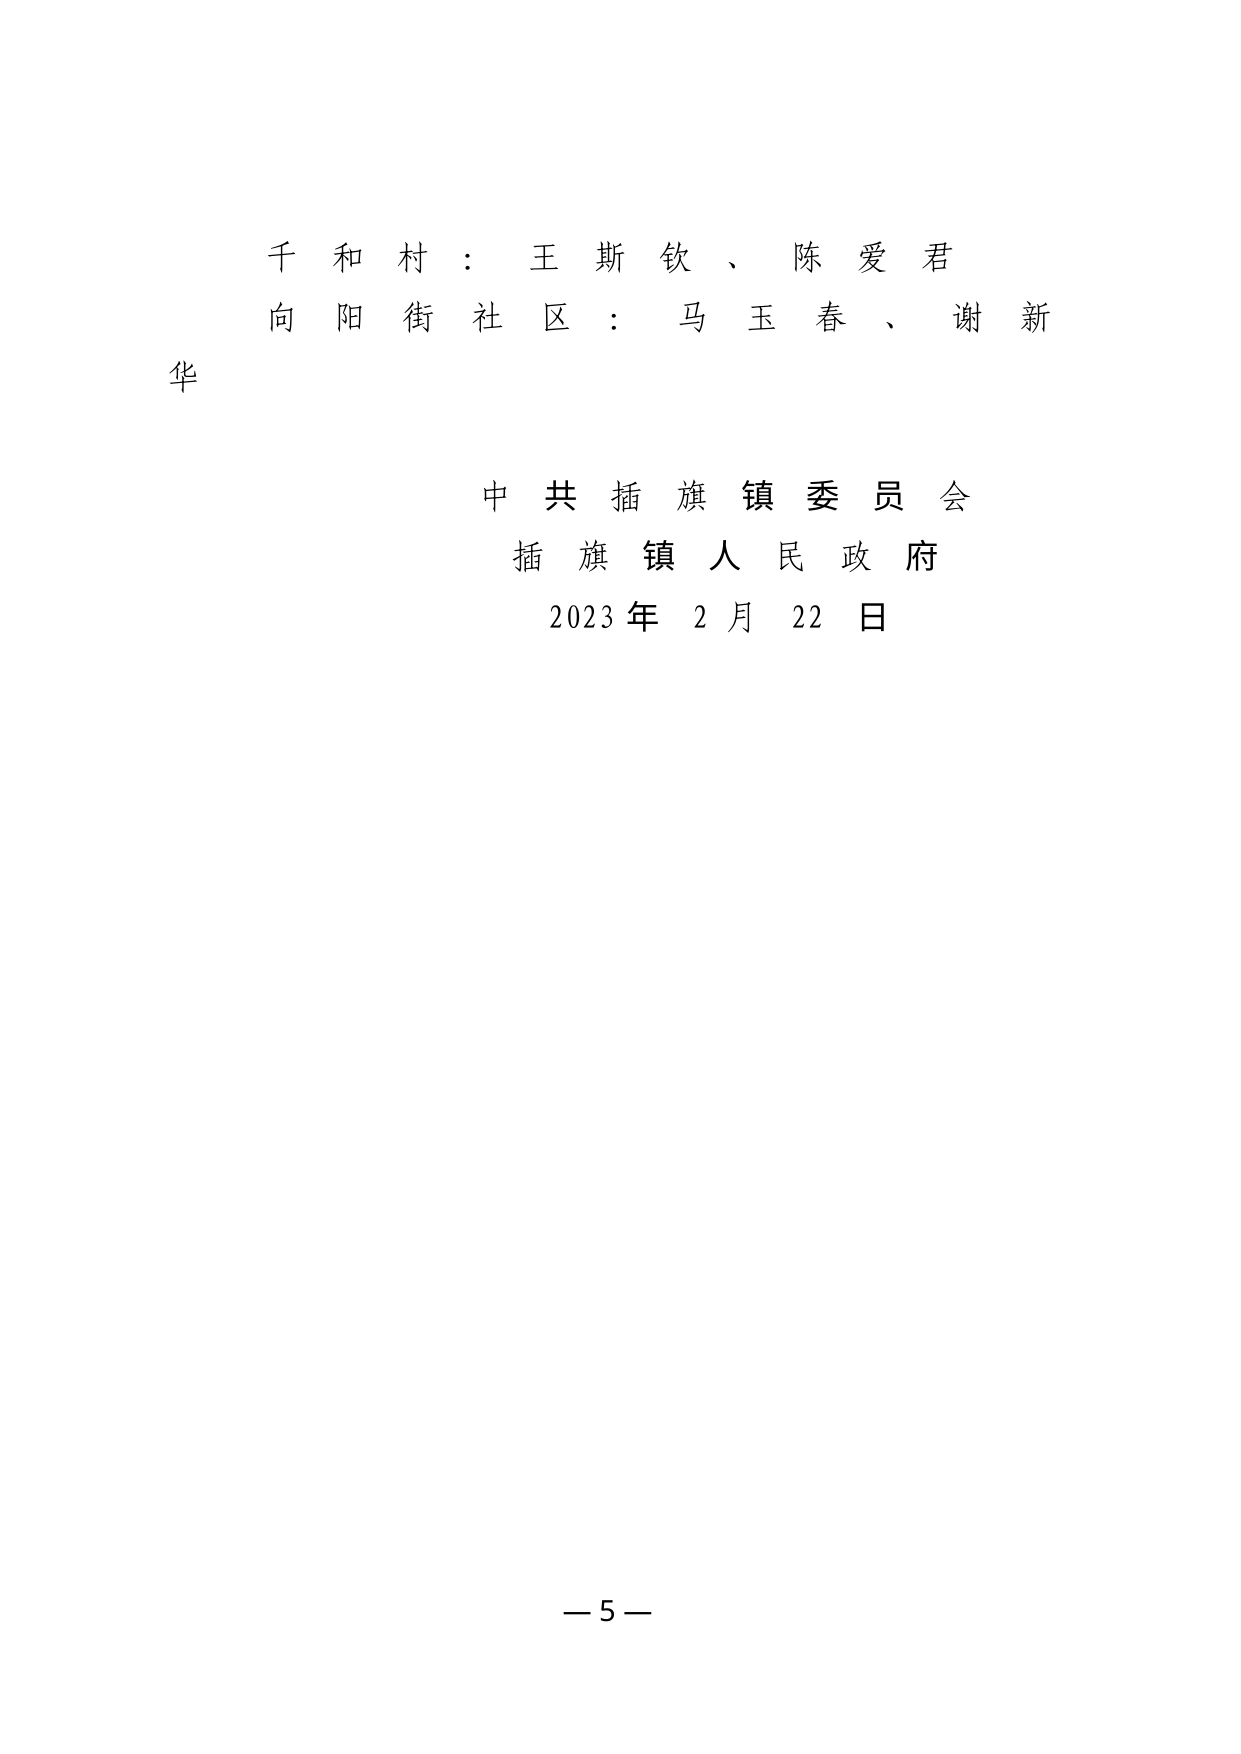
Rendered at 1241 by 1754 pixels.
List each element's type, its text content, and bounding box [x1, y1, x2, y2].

text 2023年2月22日 [167, 585, 1086, 645]
text 插旗镇人民政府 [167, 525, 1086, 585]
text 千和村：王斯钦、陈爱君 [167, 225, 1085, 285]
text 中共插旗镇委员会 [167, 465, 1086, 525]
list 向阳街社区：马玉春、谢新华 [167, 285, 1085, 405]
